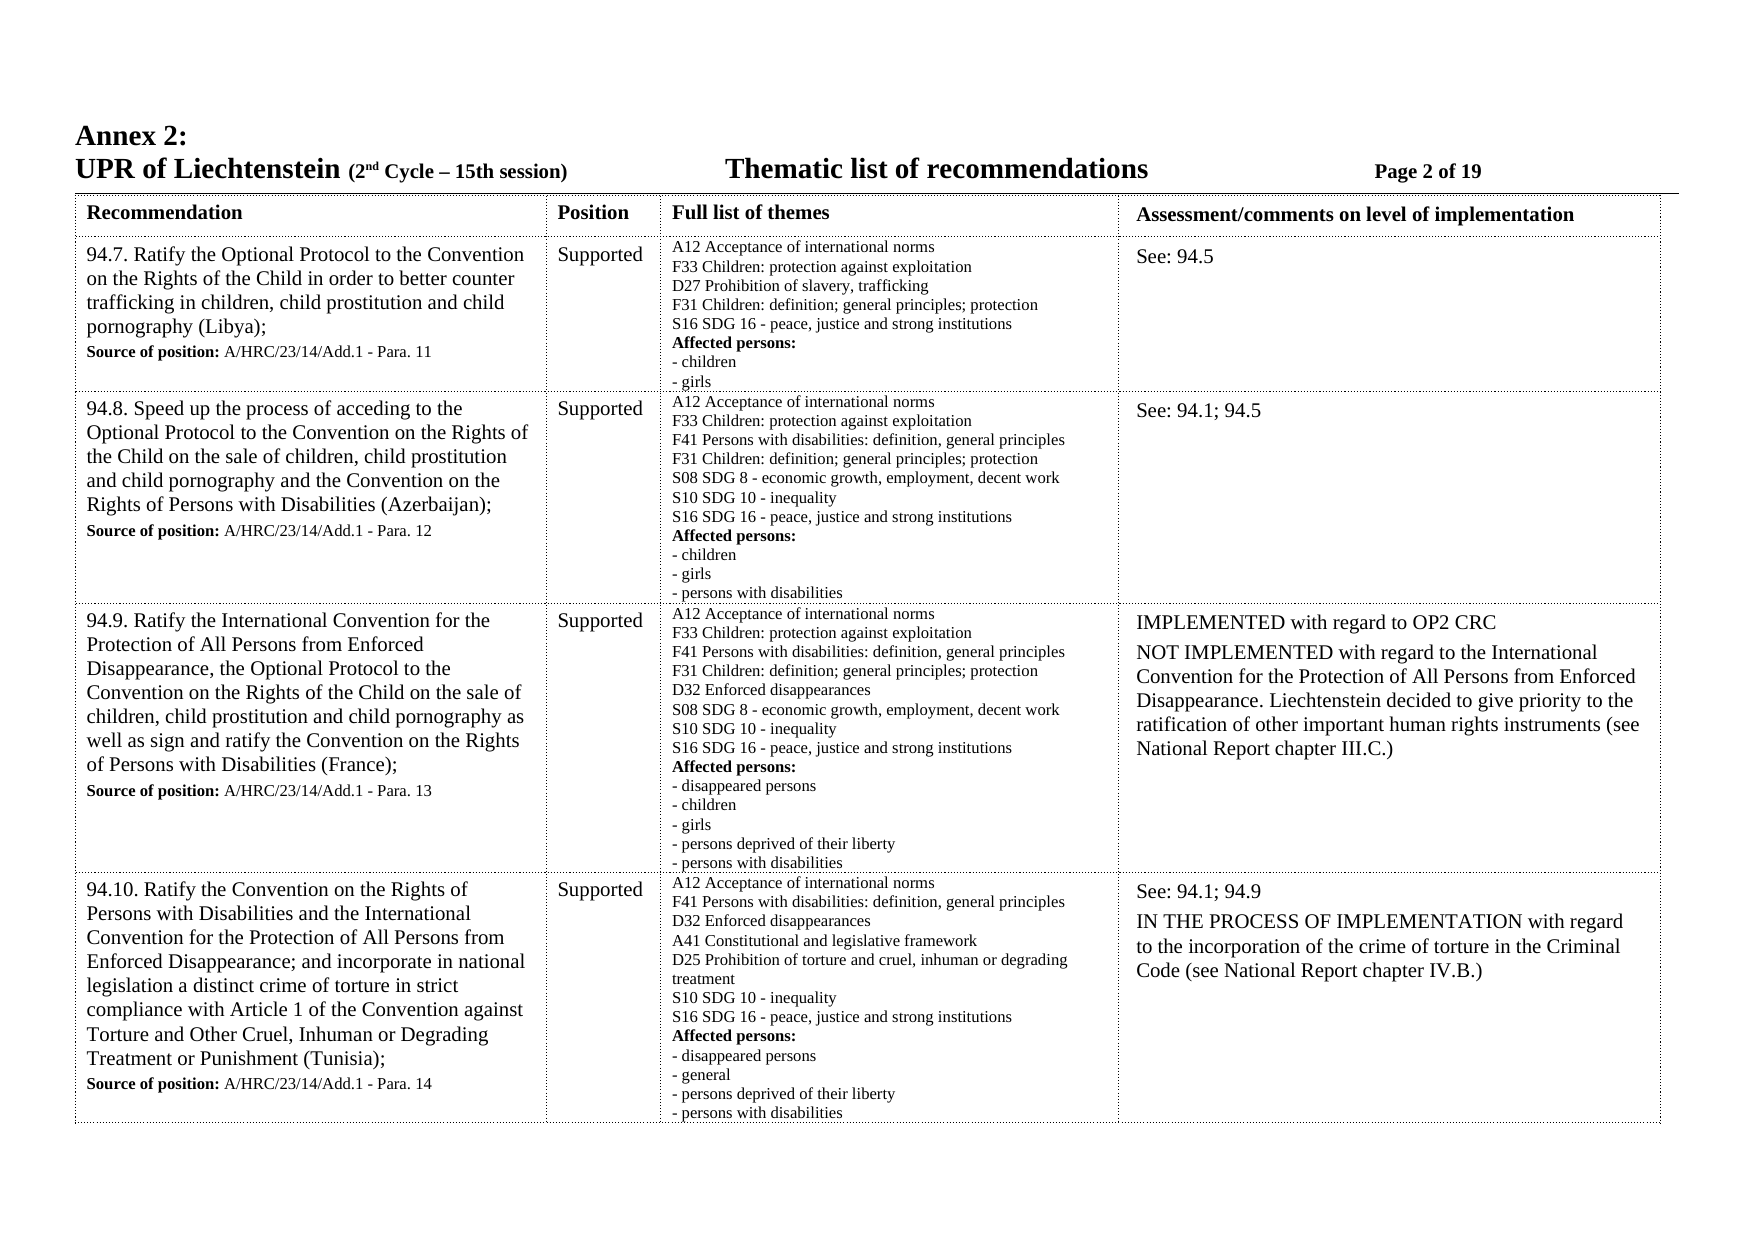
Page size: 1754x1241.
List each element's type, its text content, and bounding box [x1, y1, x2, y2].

table_cell IMPLEMENTED with regard to OP2 CRC NOT IMPLEMENTED with regard to the International Convention for the Protection of All Persons from Enforced Disappearance. Liechtenstein decided to give priority to the ratification of other important human rights instruments (see National Report chapter III.C.) [1119, 603, 1661, 872]
table_cell Supported [546, 391, 661, 602]
table_cell 94.9. Ratify the International Convention for the Protection of All Persons from Enforced Disappearance, the Optional Protocol to the Convention on the Rights of the Child on the sale of children, child prostitution and child pornography as well as sign and ratify the Convention on the Rights of Persons with Disabilities (France); Source of position: A/HRC/23/14/Add.1 - Para. 13 [75, 603, 546, 872]
table_cell See: 94.1; 94.5 [1119, 391, 1661, 602]
table_cell A12 Acceptance of international norms F33 Children: protection against exploitation F41 Persons with disabilities: definition, general principles F31 Children: definition; general principles; protection S08 SDG 8 - economic growth, employment, decent work S10 SDG 10 - inequality S16 SDG 16 - peace, justice and strong institutions Affected persons: - children - girls - persons with disabilities [661, 391, 1119, 602]
table_cell Supported [546, 236, 661, 391]
table_cell Supported [546, 603, 661, 872]
table_cell See: 94.5 [1119, 236, 1661, 391]
table_cell Supported [546, 872, 661, 1122]
table_cell See: 94.1; 94.9 IN THE PROCESS OF IMPLEMENTATION with regard to the incorporation of the crime of torture in the Criminal Code (see National Report chapter IV.B.) [1119, 872, 1661, 1122]
table_header Position [546, 195, 661, 236]
table_cell A12 Acceptance of international norms F41 Persons with disabilities: definition, general principles D32 Enforced disappearances A41 Constitutional and legislative framework D25 Prohibition of torture and cruel, inhuman or degrading treatment S10 SDG 10 - inequality S16 SDG 16 - peace, justice and strong institutions Affected persons: - disappeared persons - general - persons deprived of their liberty - persons with disabilities [661, 872, 1119, 1122]
table_header Assessment/comments on level of implementation [1119, 195, 1661, 236]
table_cell 94.7. Ratify the Optional Protocol to the Convention on the Rights of the Child in order to better counter trafficking in children, child prostitution and child pornography (Libya); Source of position: A/HRC/23/14/Add.1 - Para. 11 [75, 236, 546, 391]
table_cell A12 Acceptance of international norms F33 Children: protection against exploitation F41 Persons with disabilities: definition, general principles F31 Children: definition; general principles; protection D32 Enforced disappearances S08 SDG 8 - economic growth, employment, decent work S10 SDG 10 - inequality S16 SDG 16 - peace, justice and strong institutions Affected persons: - disappeared persons - children - girls - persons deprived of their liberty - persons with disabilities [661, 603, 1119, 872]
table_cell 94.8. Speed up the process of acceding to the Optional Protocol to the Convention on the Rights of the Child on the sale of children, child prostitution and child pornography and the Convention on the Rights of Persons with Disabilities (Azerbaijan); Source of position: A/HRC/23/14/Add.1 - Para. 12 [75, 391, 546, 602]
table_header Full list of themes [661, 195, 1119, 236]
table_cell A12 Acceptance of international norms F33 Children: protection against exploitation D27 Prohibition of slavery, trafficking F31 Children: definition; general principles; protection S16 SDG 16 - peace, justice and strong institutions Affected persons: - children - girls [661, 236, 1119, 391]
table_cell 94.10. Ratify the Convention on the Rights of Persons with Disabilities and the International Convention for the Protection of All Persons from Enforced Disappearance; and incorporate in national legislation a distinct crime of torture in strict compliance with Article 1 of the Convention against Torture and Other Cruel, Inhuman or Degrading Treatment or Punishment (Tunisia); Source of position: A/HRC/23/14/Add.1 - Para. 14 [75, 872, 546, 1122]
table_header Recommendation [75, 195, 546, 236]
